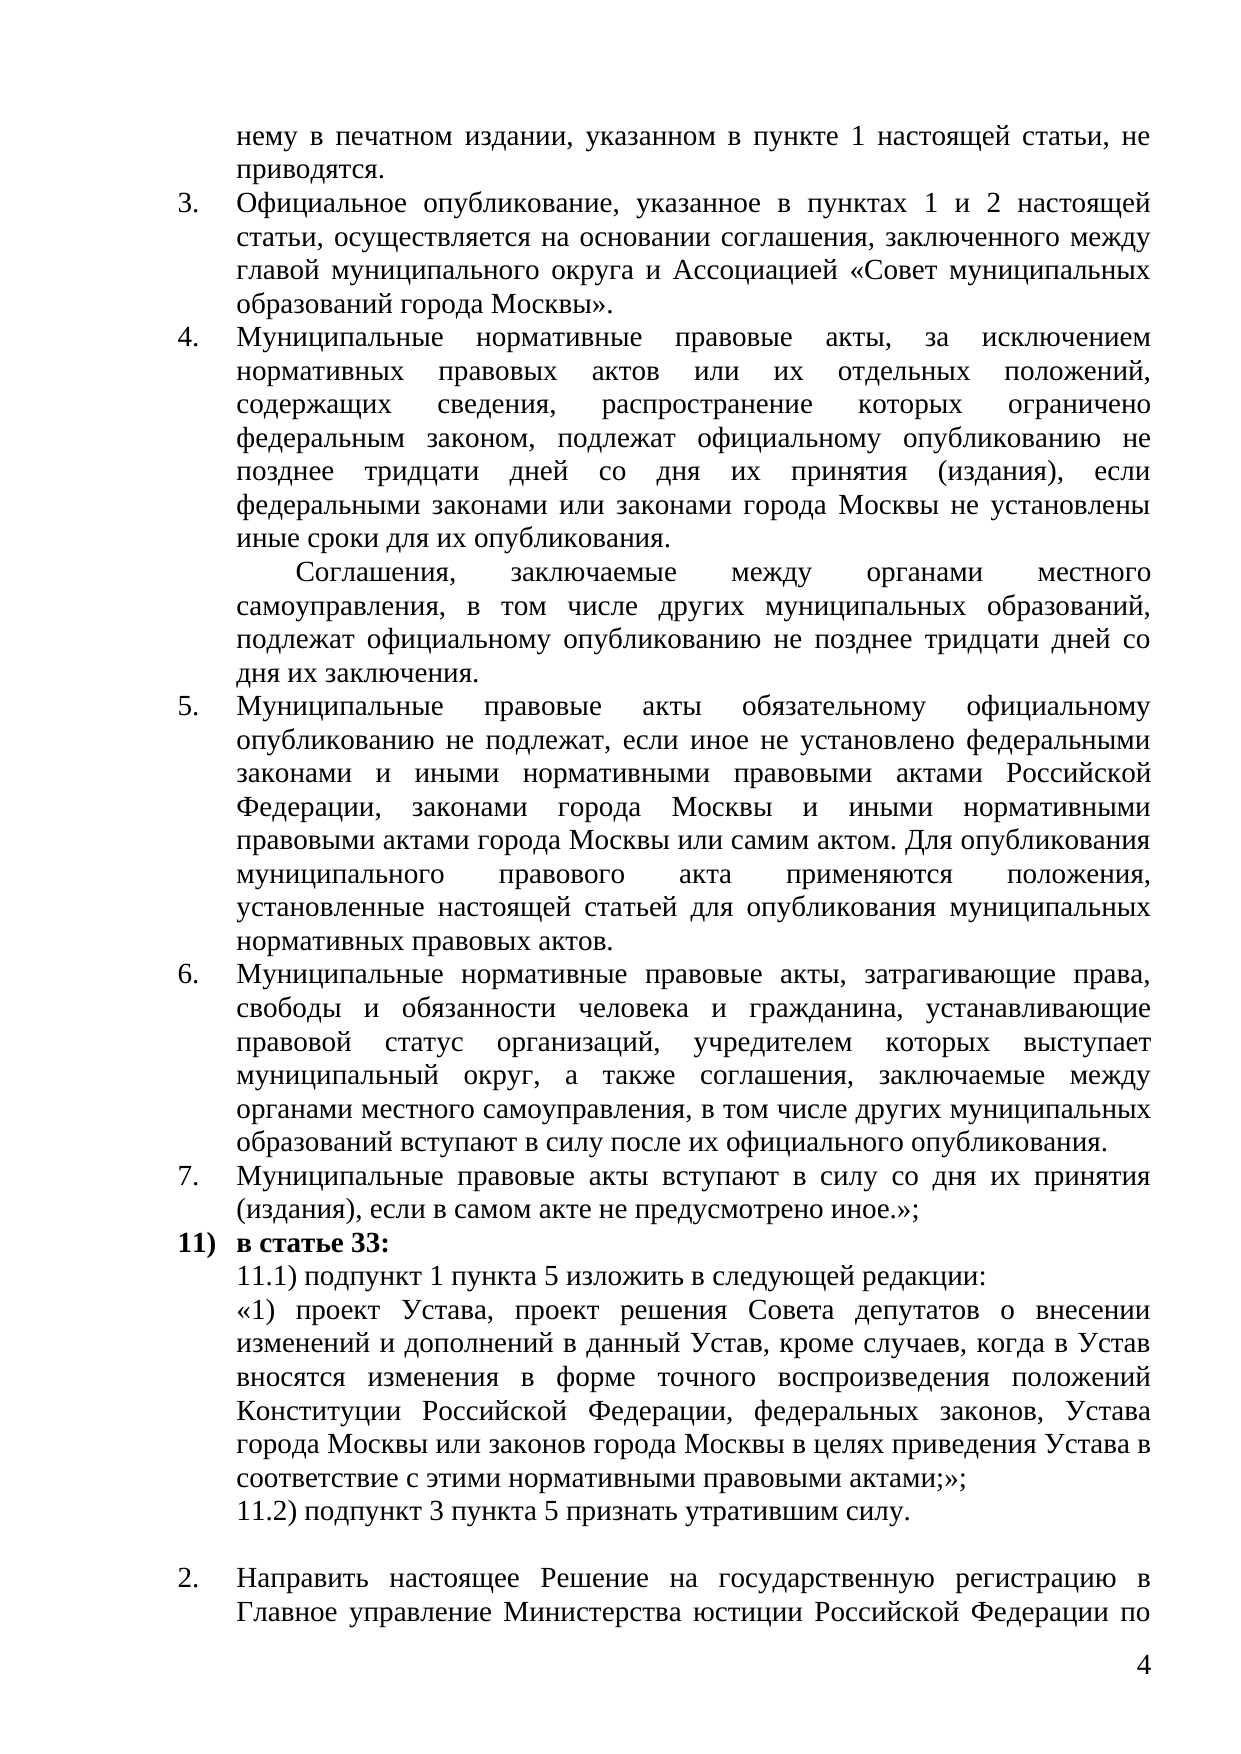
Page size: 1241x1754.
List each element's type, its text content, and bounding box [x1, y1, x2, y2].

list в статье 33: [177, 1225, 1152, 1258]
text «1) проект Устава, проект решения Совета депутатов о внесении изменений и дополнений в данный Устав, кроме случаев, когда в Устав вносятся изменения в форме точного воспроизведения положений Конституции Российской Федерации, федеральных законов, Устава города Москвы или законов города Москвы в целях приведения Устава в соответствие с этими нормативными правовыми актами;»; [236, 1292, 1152, 1493]
text 11.2) подпункт 3 пункта 5 признать утратившим силу. [236, 1493, 1152, 1527]
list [177, 1560, 1152, 1627]
list Соглашения, заключаемые между органами местного самоуправления, в том числе других муниципальных образований, подлежат официальному опубликованию не позднее тридцати дней со дня их заключения. [236, 554, 1152, 688]
text 11.1) подпункт 1 пункта 5 изложить в следующей редакции: [236, 1258, 1152, 1292]
list Муниципальные нормативные правовые акты, затрагивающие права, свободы и обязанности человека и гражданина, устанавливающие правовой статус организаций, учредителем которых выступает муниципальный округ, а также соглашения, заключаемые между органами местного самоуправления, в том числе других муниципальных образований вступают в силу после их официального опубликования. [177, 957, 1152, 1158]
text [236, 118, 1152, 185]
list Муниципальные нормативные правовые акты, за исключением нормативных правовых актов или их отдельных положений, содержащих сведения, распространение которых ограничено федеральным законом, подлежат официальному опубликованию не позднее тридцати дней со дня их принятия (издания), если федеральными законами или законами города Москвы не установлены иные сроки для их опубликования. [177, 319, 1152, 554]
list Муниципальные правовые акты вступают в силу со дня их принятия (издания), если в самом акте не предусмотрено иное.»; [177, 1158, 1152, 1225]
list Муниципальные правовые акты обязательному официальному опубликованию не подлежат, если иное не установлено федеральными законами и иными нормативными правовыми актами Российской Федерации, законами города Москвы и иными нормативными правовыми актами города Москвы или самим актом. Для опубликования муниципального правового акта применяются положения, установленные настоящей статьей для опубликования муниципальных нормативных правовых актов. [177, 688, 1152, 957]
list Официальное опубликование, указанное в пунктах 1 и 2 настоящей статьи, осуществляется на основании соглашения, заключенного между главой муниципального округа и Ассоциацией «Совет муниципальных образований города Москвы». [177, 185, 1152, 319]
